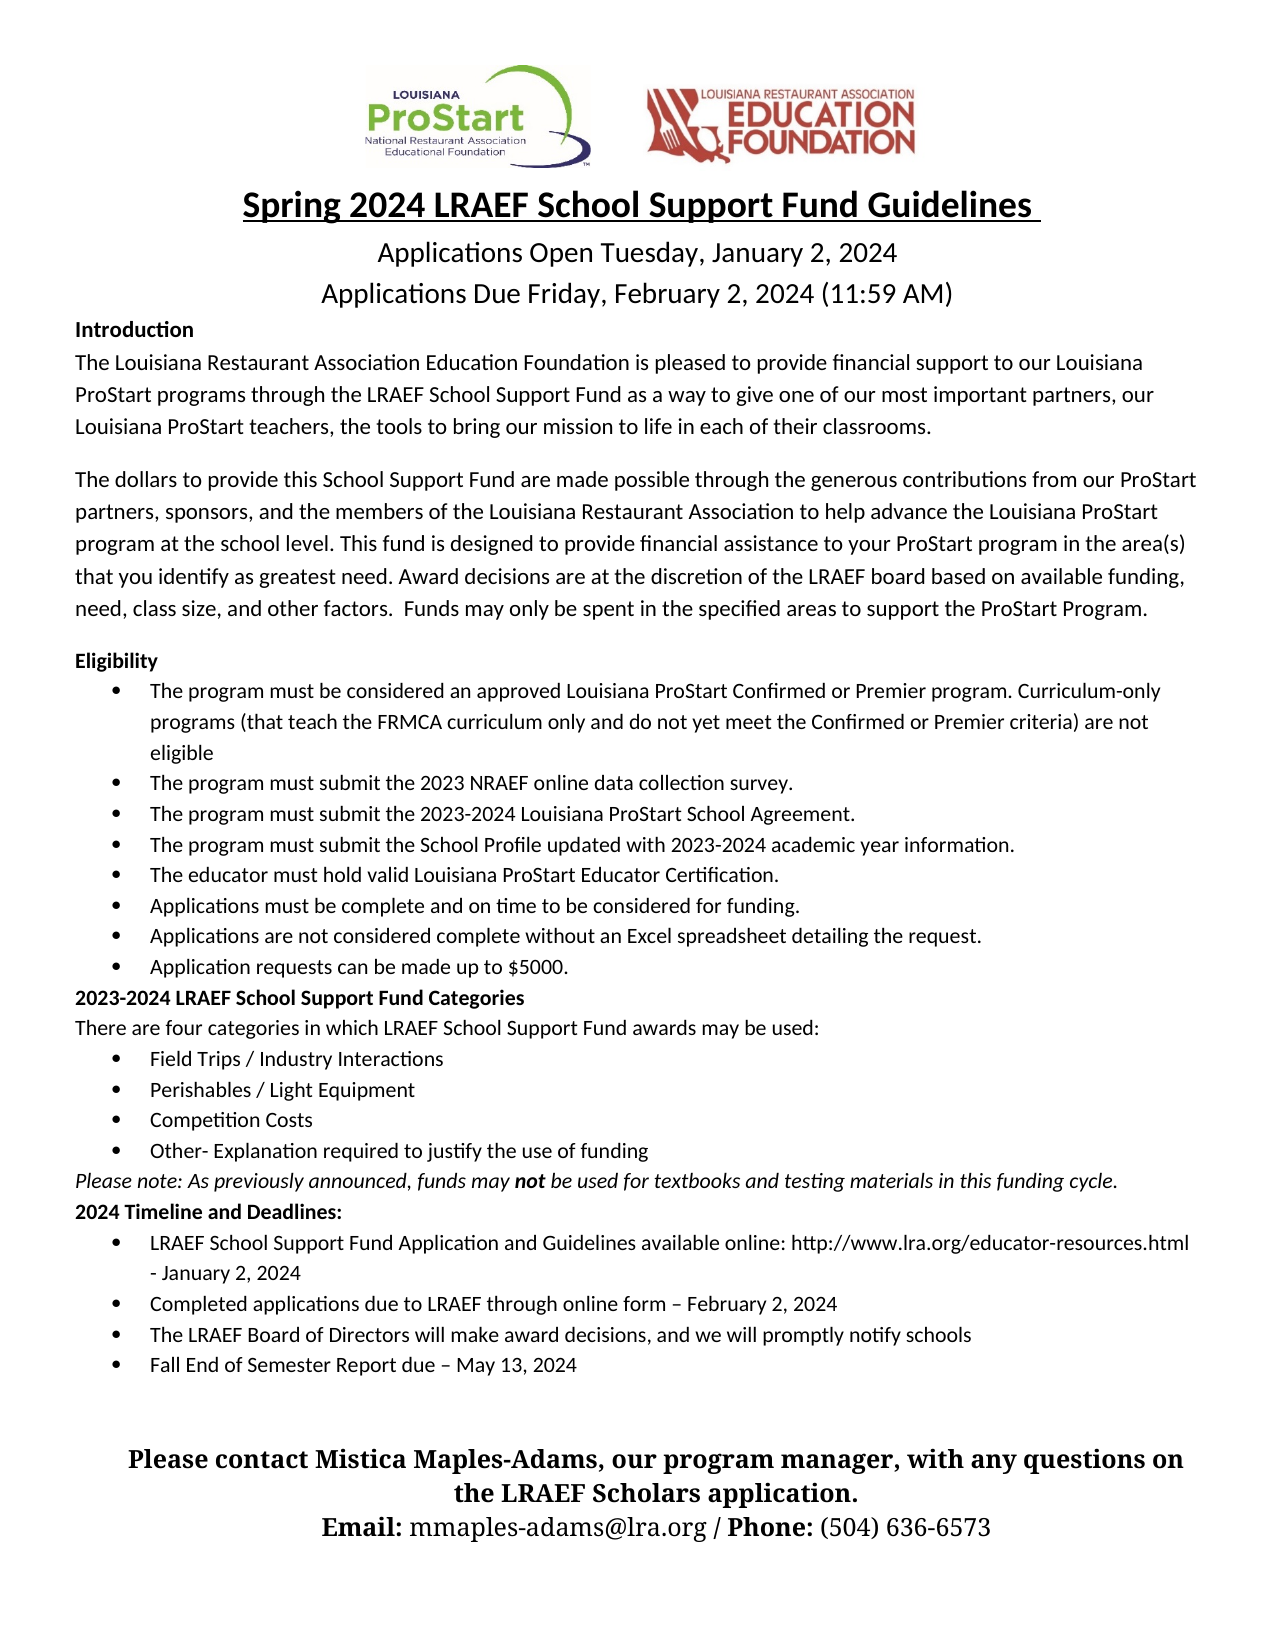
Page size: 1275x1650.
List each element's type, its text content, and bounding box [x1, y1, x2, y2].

list Applications are not considered complete without an Excel spreadsheet detailing the request. [112, 923, 1200, 949]
list The program must submit the 2023 NRAEF online data collection survey. [112, 769, 1200, 796]
list The LRAEF Board of Directors will make award decisions, and we will promptly notify schools [112, 1321, 1200, 1347]
list Field Trips / Industry Interactions [112, 1045, 1200, 1072]
text Please note: As previously announced, funds may not be used for textbooks and testing materials in this funding cycle. [75, 1168, 1200, 1194]
list Perishables / Light Equipment [112, 1076, 1200, 1102]
text Introduction [75, 316, 1200, 344]
picture [636, 76, 927, 171]
list The program must submit the School Profile updated with 2023-2024 academic year information. [112, 831, 1200, 857]
text The dollars to provide this School Support Fund are made possible through the generous contributions from our ProStart partners, sponsors, and the members of the Louisiana Restaurant Association to help advance the Louisiana ProStart program at the school level. This fund is designed to provide financial assistance to your ProStart program in the area(s) that you identify as greatest need. Award decisions are at the discretion of the LRAEF board based on available funding, need, class size, and other factors. Funds may only be spent in the specified areas to support the ProStart Program. [75, 465, 1200, 622]
list LRAEF School Support Fund Application and Guidelines available online: http://www.lra.org/educator-resources.html - January 2, 2024 [112, 1229, 1200, 1286]
text 2024 Timeline and Deadlines: [75, 1198, 1200, 1225]
list Applications must be complete and on time to be considered for funding. [112, 892, 1200, 919]
text 2023-2024 LRAEF School Support Fund Categories [75, 984, 1200, 1011]
text The Louisiana Restaurant Association Education Foundation is pleased to provide financial support to our Louisiana ProStart programs through the LRAEF School Support Fund as a way to give one of our most important partners, our Louisiana ProStart teachers, the tools to bring our mission to life in each of their classrooms. [75, 348, 1200, 440]
text Please contact Mistica Maples-Adams, our program manager, with any questions on the LRAEF Scholars application. [112, 1442, 1200, 1510]
list Other- Explanation required to justify the use of funding [112, 1137, 1200, 1164]
list Competition Costs [112, 1106, 1200, 1133]
text Applications Due Friday, February 2, 2024 (11:59 AM) [75, 275, 1200, 310]
list Application requests can be made up to $5000. [112, 953, 1200, 980]
text Applications Open Tuesday, January 2, 2024 [75, 234, 1200, 269]
list Completed applications due to LRAEF through online form – February 2, 2024 [112, 1290, 1200, 1317]
text Spring 2024 LRAEF School Support Fund Guidelines [75, 181, 1200, 227]
text Email: mmaples-adams@lra.org / Phone: (504) 636-6573 [112, 1510, 1200, 1544]
list The program must submit the 2023-2024 Louisiana ProStart School Agreement. [112, 800, 1200, 827]
text There are four categories in which LRAEF School Support Fund awards may be used: [75, 1014, 1200, 1041]
text Eligibility [75, 647, 1200, 674]
list The educator must hold valid Louisiana ProStart Educator Certification. [112, 861, 1200, 888]
list Fall End of Semester Report due – May 13, 2024 [112, 1351, 1200, 1378]
picture [365, 65, 591, 168]
list The program must be considered an approved Louisiana ProStart Confirmed or Premier program. Curriculum-only programs (that teach the FRMCA curriculum only and do not yet meet the Confirmed or Premier criteria) are not eligible [112, 678, 1200, 766]
